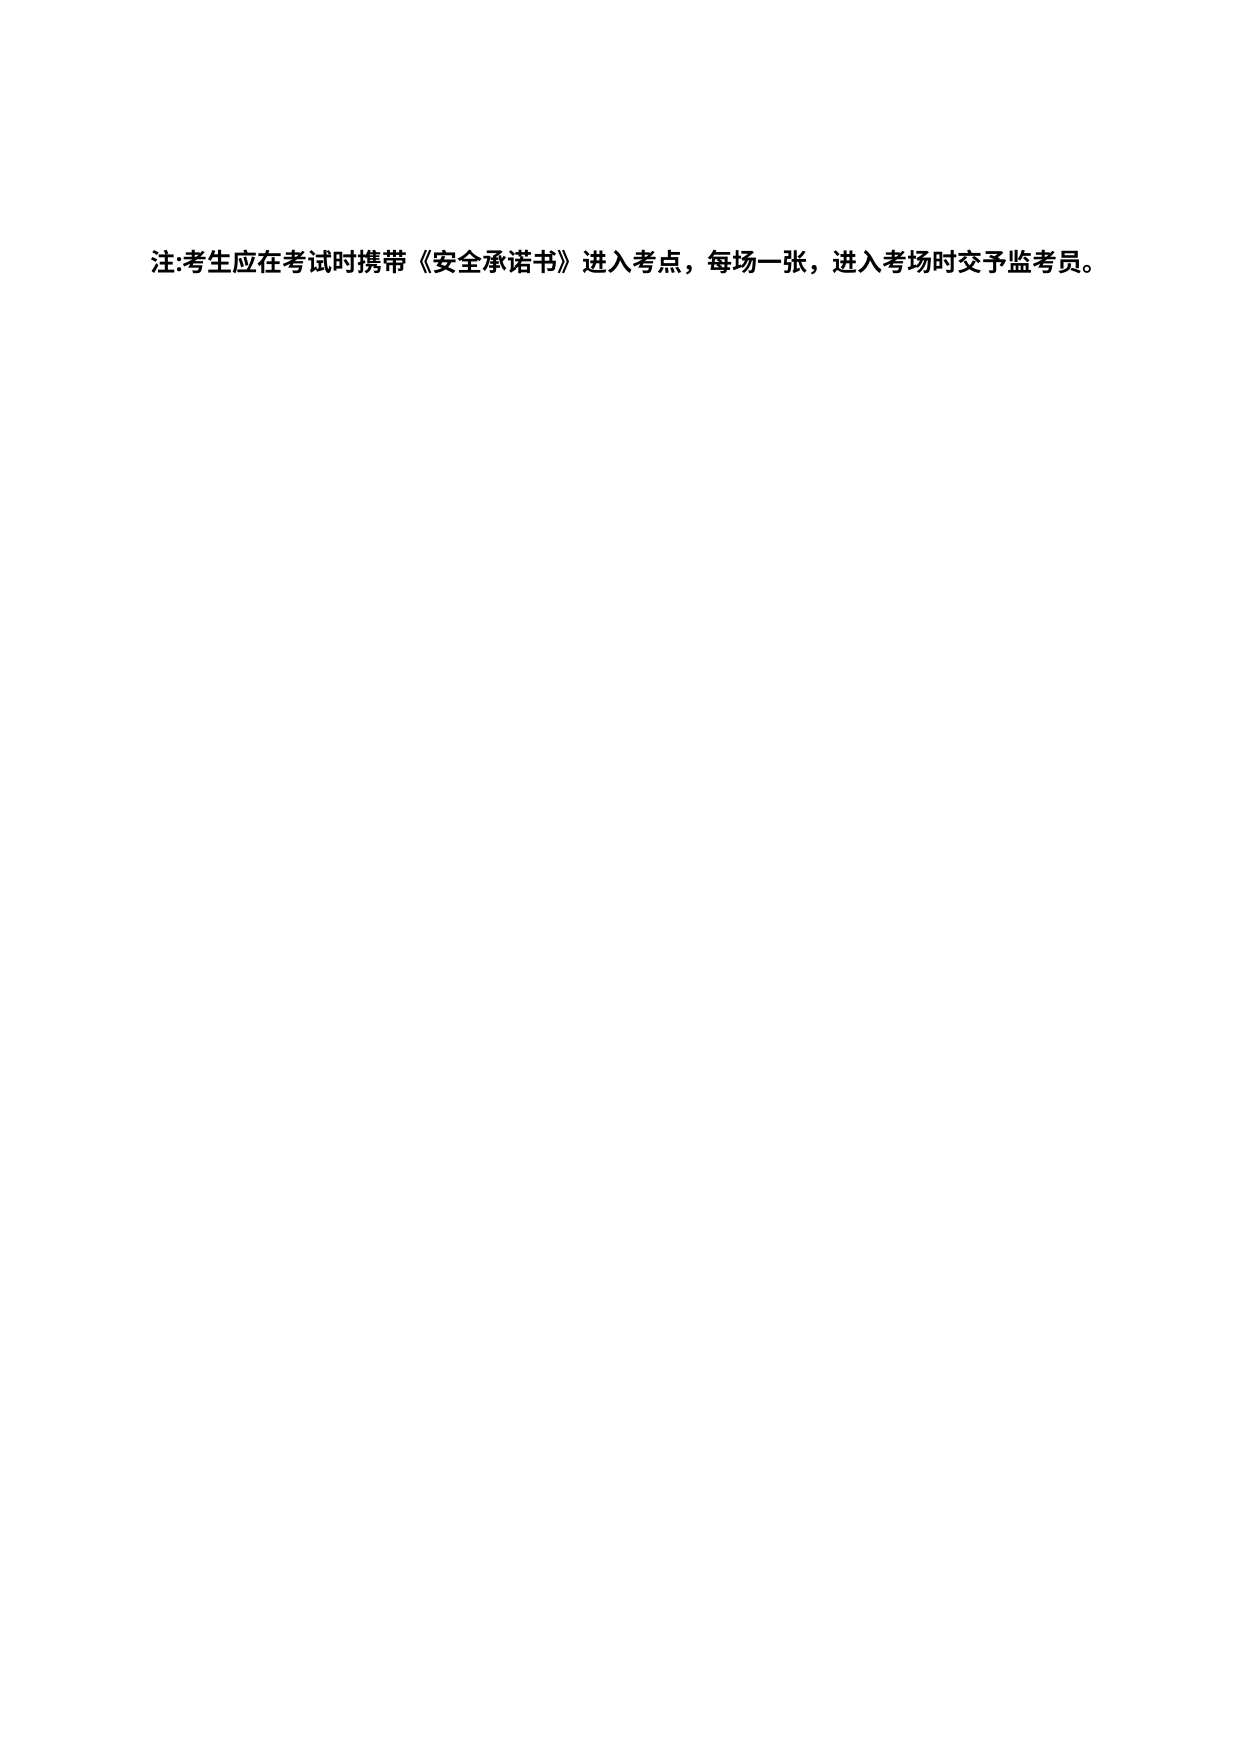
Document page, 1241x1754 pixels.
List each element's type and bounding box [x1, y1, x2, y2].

table_cell [149, 162, 1120, 295]
